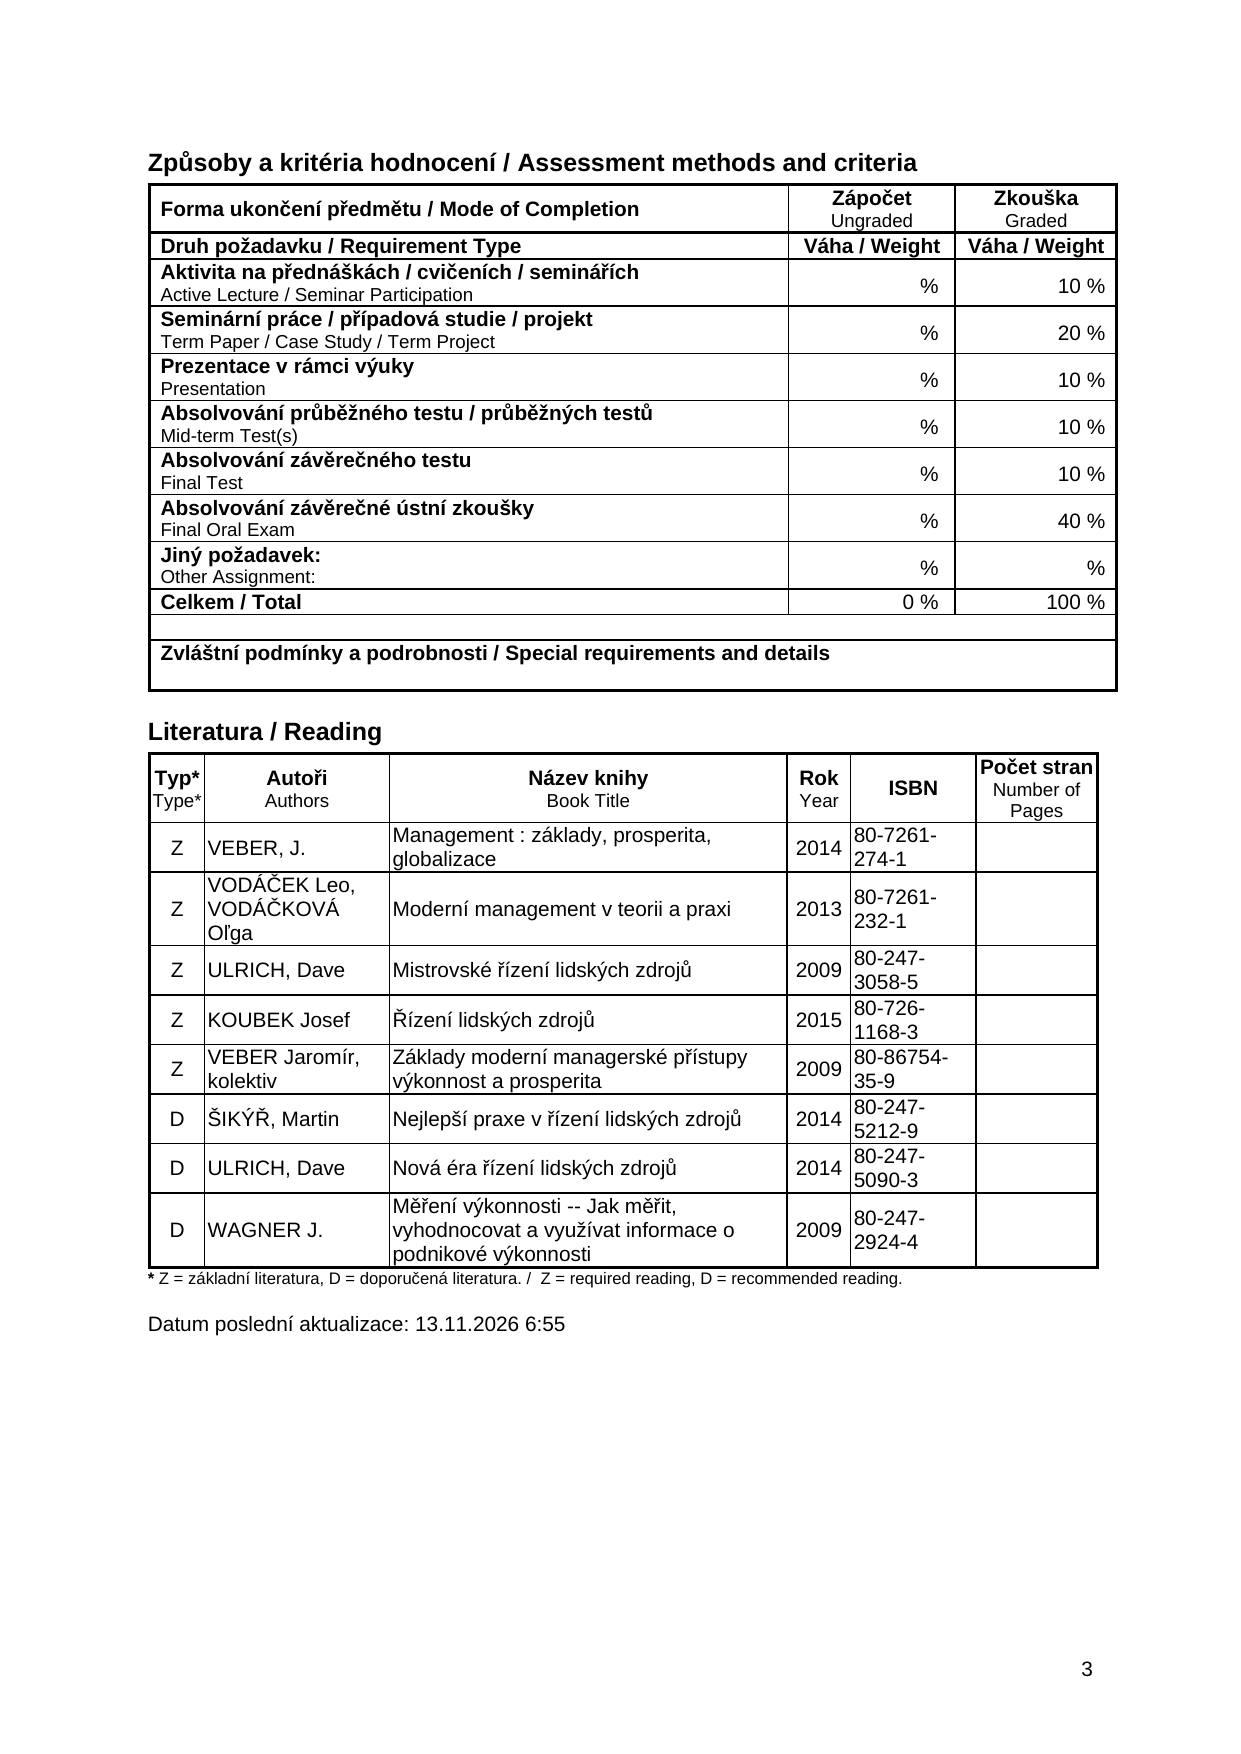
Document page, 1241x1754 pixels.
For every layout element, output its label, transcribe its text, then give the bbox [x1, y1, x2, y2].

table_cell Absolvování závěrečného testu Final Test [151, 448, 788, 494]
text * Z = základní literatura, D = doporučená literatura. / Z = required reading, D = recommended reading. [148, 1269, 1093, 1288]
table_cell Druh požadavku / Requirement Type [151, 234, 788, 258]
table_cell Měření výkonnosti -- Jak měřit, vyhodnocovat a využívat informace o podnikové výkonnosti [390, 1194, 786, 1266]
table_cell Z [151, 1045, 204, 1093]
text Datum poslední aktualizace: 14.9.2022 10:55 [148, 1312, 1093, 1336]
table_cell 100 % [956, 590, 1115, 613]
table_cell Jiný požadavek: (stručný popis) Other Assignment: [151, 542, 788, 588]
table_cell [977, 1144, 1096, 1192]
table_cell Z [151, 946, 204, 994]
table_cell Z [151, 823, 204, 871]
table_cell [151, 615, 1115, 639]
table_cell % [789, 495, 954, 541]
table_cell VEBER, J. [205, 823, 389, 871]
table_cell VODÁČEK Leo, VODÁČKOVÁ Oľga [205, 873, 389, 945]
table_cell % [789, 307, 954, 352]
table_cell % [789, 448, 954, 494]
table_cell 80-247-5212-9 [851, 1095, 975, 1143]
table_cell 2014 [788, 823, 850, 871]
table_cell [977, 946, 1096, 994]
table_cell Moderní management v teorii a praxi [390, 873, 786, 945]
table_cell ŠIKÝŘ, Martin [205, 1095, 389, 1143]
table_cell Celkem / Total [151, 590, 788, 613]
table_cell Prezentace v rámci výuky Presentation [151, 354, 788, 399]
table_cell Řízení lidských zdrojů [390, 996, 786, 1044]
table_cell ULRICH, Dave [205, 946, 389, 994]
table_header Zkouška Graded [956, 186, 1115, 231]
table_header Počet stran Number of Pages [977, 755, 1096, 822]
table_cell Nejlepší praxe v řízení lidských zdrojů [390, 1095, 786, 1143]
table_cell ULRICH, Dave [205, 1144, 389, 1192]
table_cell 80-247-5090-3 [851, 1144, 975, 1192]
table_cell 40 % [956, 495, 1115, 541]
table_header Zápočet Ungraded [789, 186, 954, 231]
table_cell Management : základy, prosperita, globalizace [390, 823, 786, 871]
table_header Forma ukončení předmětu / Mode of Completion [151, 186, 788, 231]
table_cell KOUBEK Josef [205, 996, 389, 1044]
table_cell Základy moderní managerské přístupy výkonnost a prosperita [390, 1045, 786, 1093]
table_header Název knihy Book Title [390, 755, 786, 822]
table_cell 2015 [788, 996, 850, 1044]
table_cell 2014 [788, 1095, 850, 1143]
table_cell % [956, 542, 1115, 588]
table_cell 10 % [956, 354, 1115, 399]
table_cell 80-7261-232-1 [851, 873, 975, 945]
table_cell Absolvování průběžného testu / průběžných testů Mid-term Test(s) [151, 401, 788, 447]
table_cell 80-247-2924-4 [851, 1194, 975, 1266]
table_cell 80-86754-35-9 [851, 1045, 975, 1093]
table_cell 2009 [788, 1045, 850, 1093]
table_cell [977, 1194, 1096, 1266]
table_cell 2013 [788, 873, 850, 945]
text Literatura / Reading [148, 717, 1093, 745]
table_cell [977, 1095, 1096, 1143]
table_cell Zvláštní podmínky a podrobnosti / Special requirements and details [151, 641, 1115, 688]
table_cell Mistrovské řízení lidských zdrojů [390, 946, 786, 994]
table_header Autoři Authors [205, 755, 389, 822]
table_cell % [789, 354, 954, 399]
table_cell Aktivita na přednáškách / cvičeních / seminářích Active Lecture / Seminar Participation [151, 260, 788, 305]
table_cell D [151, 1144, 204, 1192]
table_header Rok Year [788, 755, 850, 822]
table_cell % [789, 260, 954, 305]
table_cell 2009 [788, 1194, 850, 1266]
table_cell 80-7261-274-1 [851, 823, 975, 871]
table_cell VEBER Jaromír, kolektiv [205, 1045, 389, 1093]
table_cell D [151, 1194, 204, 1266]
table_header ISBN [851, 755, 975, 822]
table_cell Z [151, 873, 204, 945]
table_cell Seminární práce / případová studie / projekt Term Paper / Case Study / Term Project [151, 307, 788, 352]
table_cell [977, 996, 1096, 1044]
table_header Typ* Type* [151, 755, 204, 822]
table_cell Nová éra řízení lidských zdrojů [390, 1144, 786, 1192]
table_cell [977, 823, 1096, 871]
table_cell WAGNER J. [205, 1194, 389, 1266]
table_cell 10 % [956, 260, 1115, 305]
table_cell 10 % [956, 448, 1115, 494]
table_cell Absolvování závěrečné ústní zkoušky Final Oral Exam [151, 495, 788, 541]
table_cell 80-247-3058-5 [851, 946, 975, 994]
table_cell 2009 [788, 946, 850, 994]
table_cell Váha / Weight [956, 234, 1115, 258]
table_cell 20 % [956, 307, 1115, 352]
table_cell 2014 [788, 1144, 850, 1192]
table_cell 10 % [956, 401, 1115, 447]
table_cell % [789, 401, 954, 447]
table_cell D [151, 1095, 204, 1143]
text Způsoby a kritéria hodnocení / Assessment methods and criteria [148, 148, 1093, 176]
table_cell Váha / Weight [789, 234, 954, 258]
table_cell Z [151, 996, 204, 1044]
table_cell % [789, 542, 954, 588]
table_cell [977, 1045, 1096, 1093]
table_cell 0 % [789, 590, 954, 613]
table_cell 80-726-1168-3 [851, 996, 975, 1044]
table_cell [977, 873, 1096, 945]
